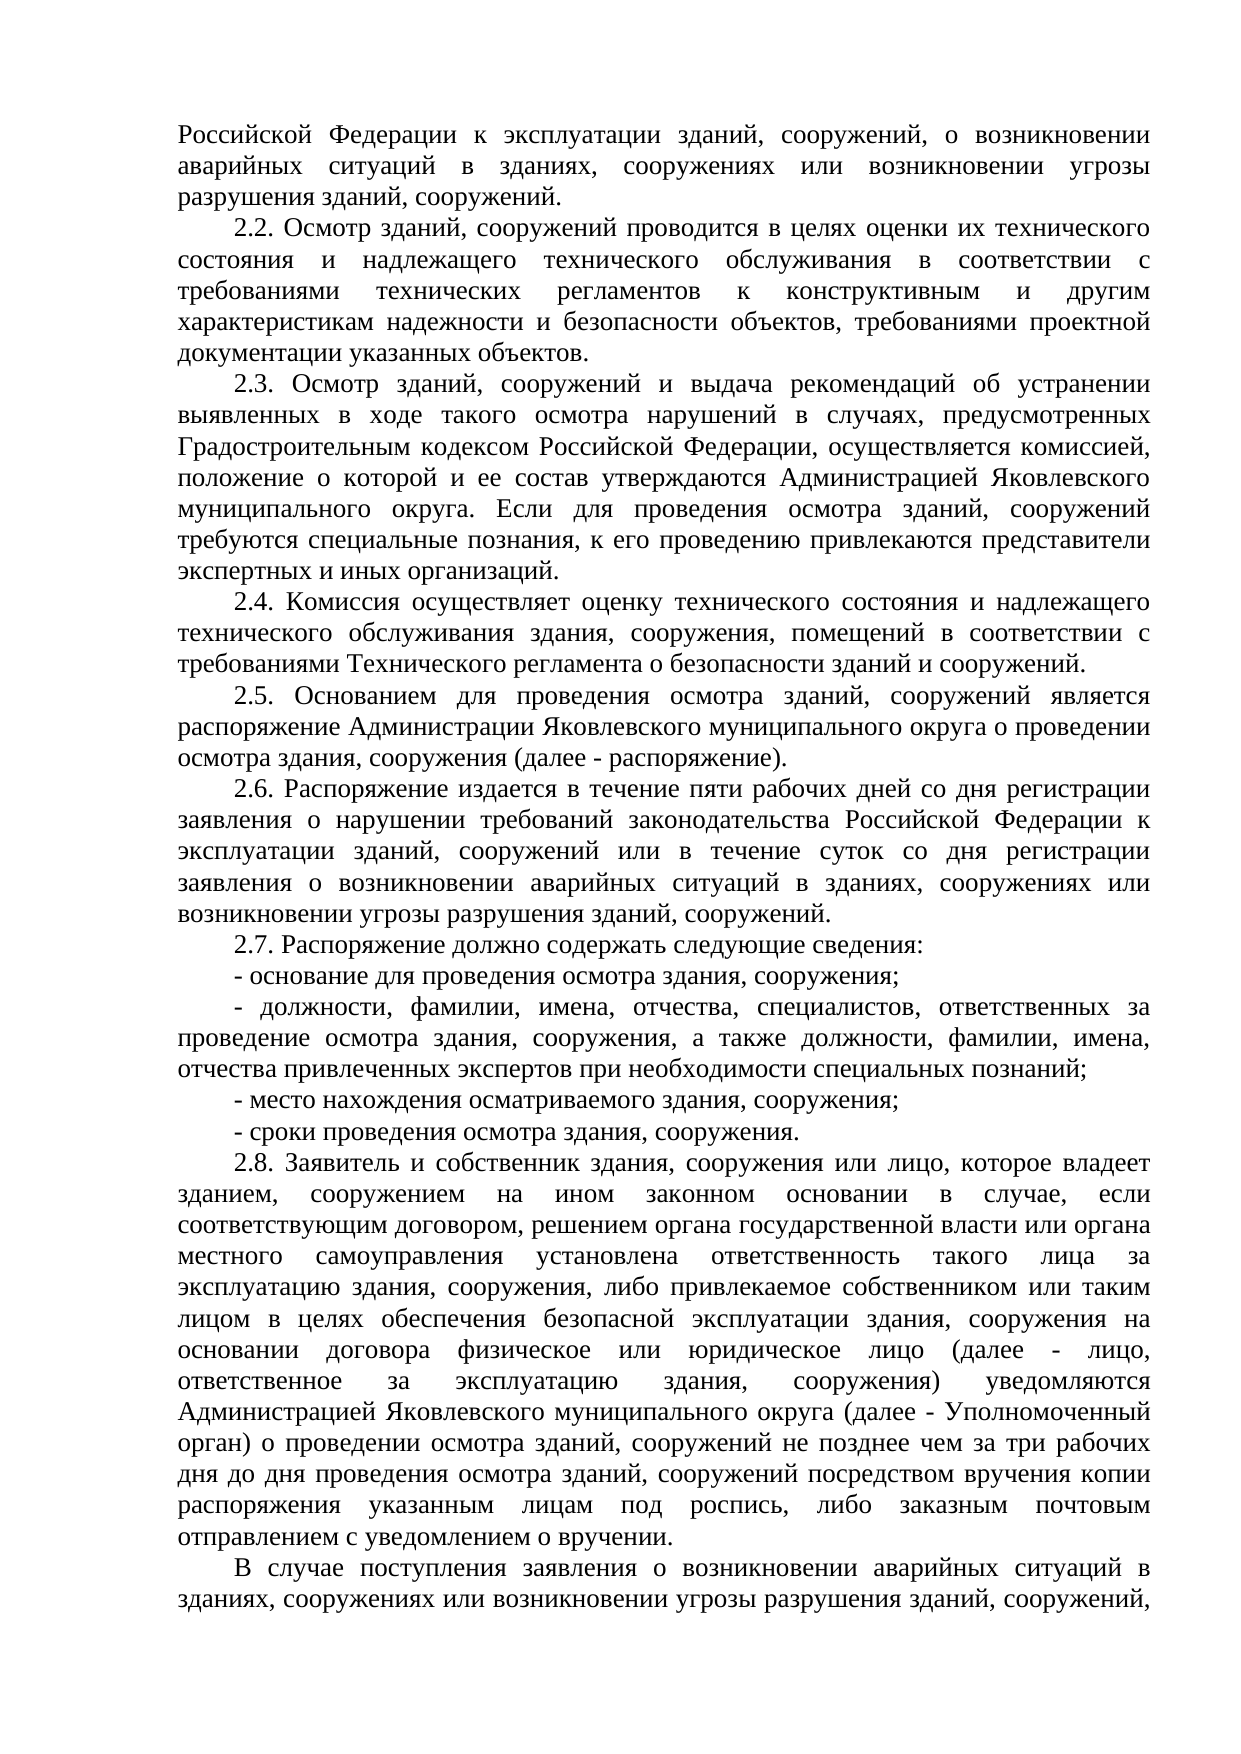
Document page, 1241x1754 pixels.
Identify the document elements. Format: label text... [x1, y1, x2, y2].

text - должности, фамилии, имена, отчества, специалистов, ответственных за проведение осмотра здания, сооружения, а также должности, фамилии, имена, отчества привлеченных экспертов при необходимости специальных познаний; [177, 990, 1152, 1084]
text 2.7. Распоряжение должно содержать следующие сведения: [177, 928, 1152, 959]
text 2.4. Комиссия осуществляет оценку технического состояния и надлежащего технического обслуживания здания, сооружения, помещений в соответствии с требованиями Технического регламента о безопасности зданий и сооружений. [177, 585, 1152, 679]
text 2.2. Осмотр зданий, сооружений проводится в целях оценки их технического состояния и надлежащего технического обслуживания в соответствии с требованиями технических регламентов к конструктивным и другим характеристикам надежности и безопасности объектов, требованиями проектной документации указанных объектов. [177, 212, 1152, 367]
text 2.3. Осмотр зданий, сооружений и выдача рекомендаций об устранении выявленных в ходе такого осмотра нарушений в случаях, предусмотренных Градостроительным кодексом Российской Федерации, осуществляется комиссией, положение о которой и ее состав утверждаются Администрацией Яковлевского муниципального округа. Если для проведения осмотра зданий, сооружений требуются специальные познания, к его проведению привлекаются представители экспертных и иных организаций. [177, 367, 1152, 585]
text - сроки проведения осмотра здания, сооружения. [177, 1115, 1152, 1146]
text 2.8. Заявитель и собственник здания, сооружения или лицо, которое владеет зданием, сооружением на ином законном основании в случае, если соответствующим договором, решением органа государственной власти или органа местного самоуправления установлена ответственность такого лица за эксплуатацию здания, сооружения, либо привлекаемое собственником или таким лицом в целях обеспечения безопасной эксплуатации здания, сооружения на основании договора физическое или юридическое лицо (далее - лицо, ответственное за эксплуатацию здания, сооружения) уведомляются Администрацией Яковлевского муниципального округа (далее - Уполномоченный орган) о проведении осмотра зданий, сооружений не позднее чем за три рабочих дня до дня проведения осмотра зданий, сооружений посредством вручения копии распоряжения указанным лицам под роспись, либо заказным почтовым отправлением с уведомлением о вручении. [177, 1146, 1152, 1551]
text - место нахождения осматриваемого здания, сооружения; [177, 1084, 1152, 1115]
text - основание для проведения осмотра здания, сооружения; [177, 959, 1152, 990]
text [177, 118, 1152, 212]
text 2.5. Основанием для проведения осмотра зданий, сооружений является распоряжение Администрации Яковлевского муниципального округа о проведении осмотра здания, сооружения (далее - распоряжение). [177, 679, 1152, 772]
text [177, 1551, 1152, 1613]
text 2.6. Распоряжение издается в течение пяти рабочих дней со дня регистрации заявления о нарушении требований законодательства Российской Федерации к эксплуатации зданий, сооружений или в течение суток со дня регистрации заявления о возникновении аварийных ситуаций в зданиях, сооружениях или возникновении угрозы разрушения зданий, сооружений. [177, 772, 1152, 928]
